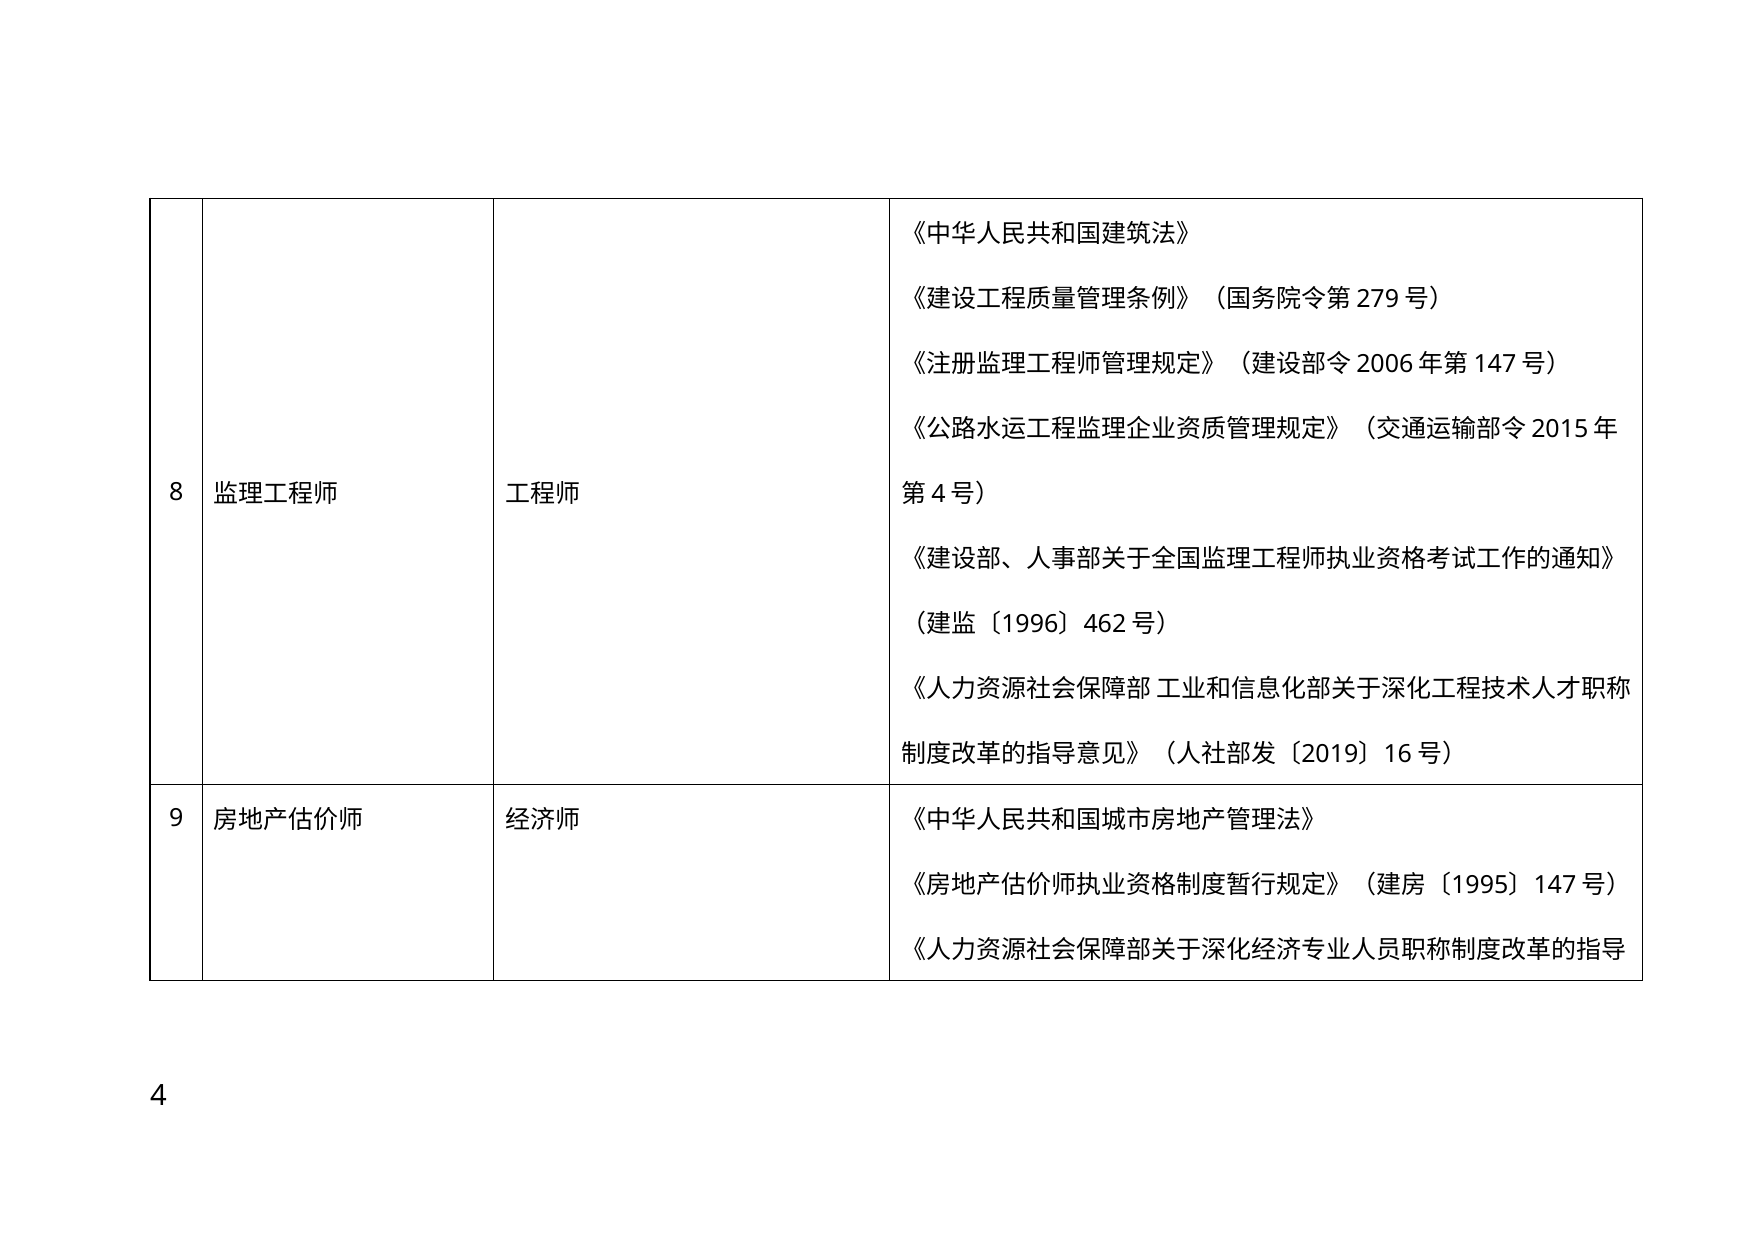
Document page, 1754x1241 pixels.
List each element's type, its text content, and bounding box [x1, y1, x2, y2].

table_cell 监理工程师 [203, 199, 493, 784]
table_cell 8 [151, 199, 202, 784]
table_cell 经济师 [494, 785, 889, 980]
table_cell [890, 785, 1642, 980]
table_cell 《中华人民共和国建筑法》 《建设工程质量管理条例》（国务院令第279号） 《注册监理工程师管理规定》（建设部令2006年第147号） 《公路水运工程监理企业资质管理规定》（交通运输部令2015年第4号） 《建设部、人事部关于全国监理工程师执业资格考试工作的通知》（建监〔1996〕462号） 《人力资源社会保障部 工业和信息化部关于深化工程技术人才职称制度改革的指导意见》（人社部发〔2019〕16号） [890, 199, 1642, 784]
table_cell 工程师 [494, 199, 889, 784]
table_cell 房地产估价师 [203, 785, 493, 980]
table_cell 9 [151, 785, 202, 980]
